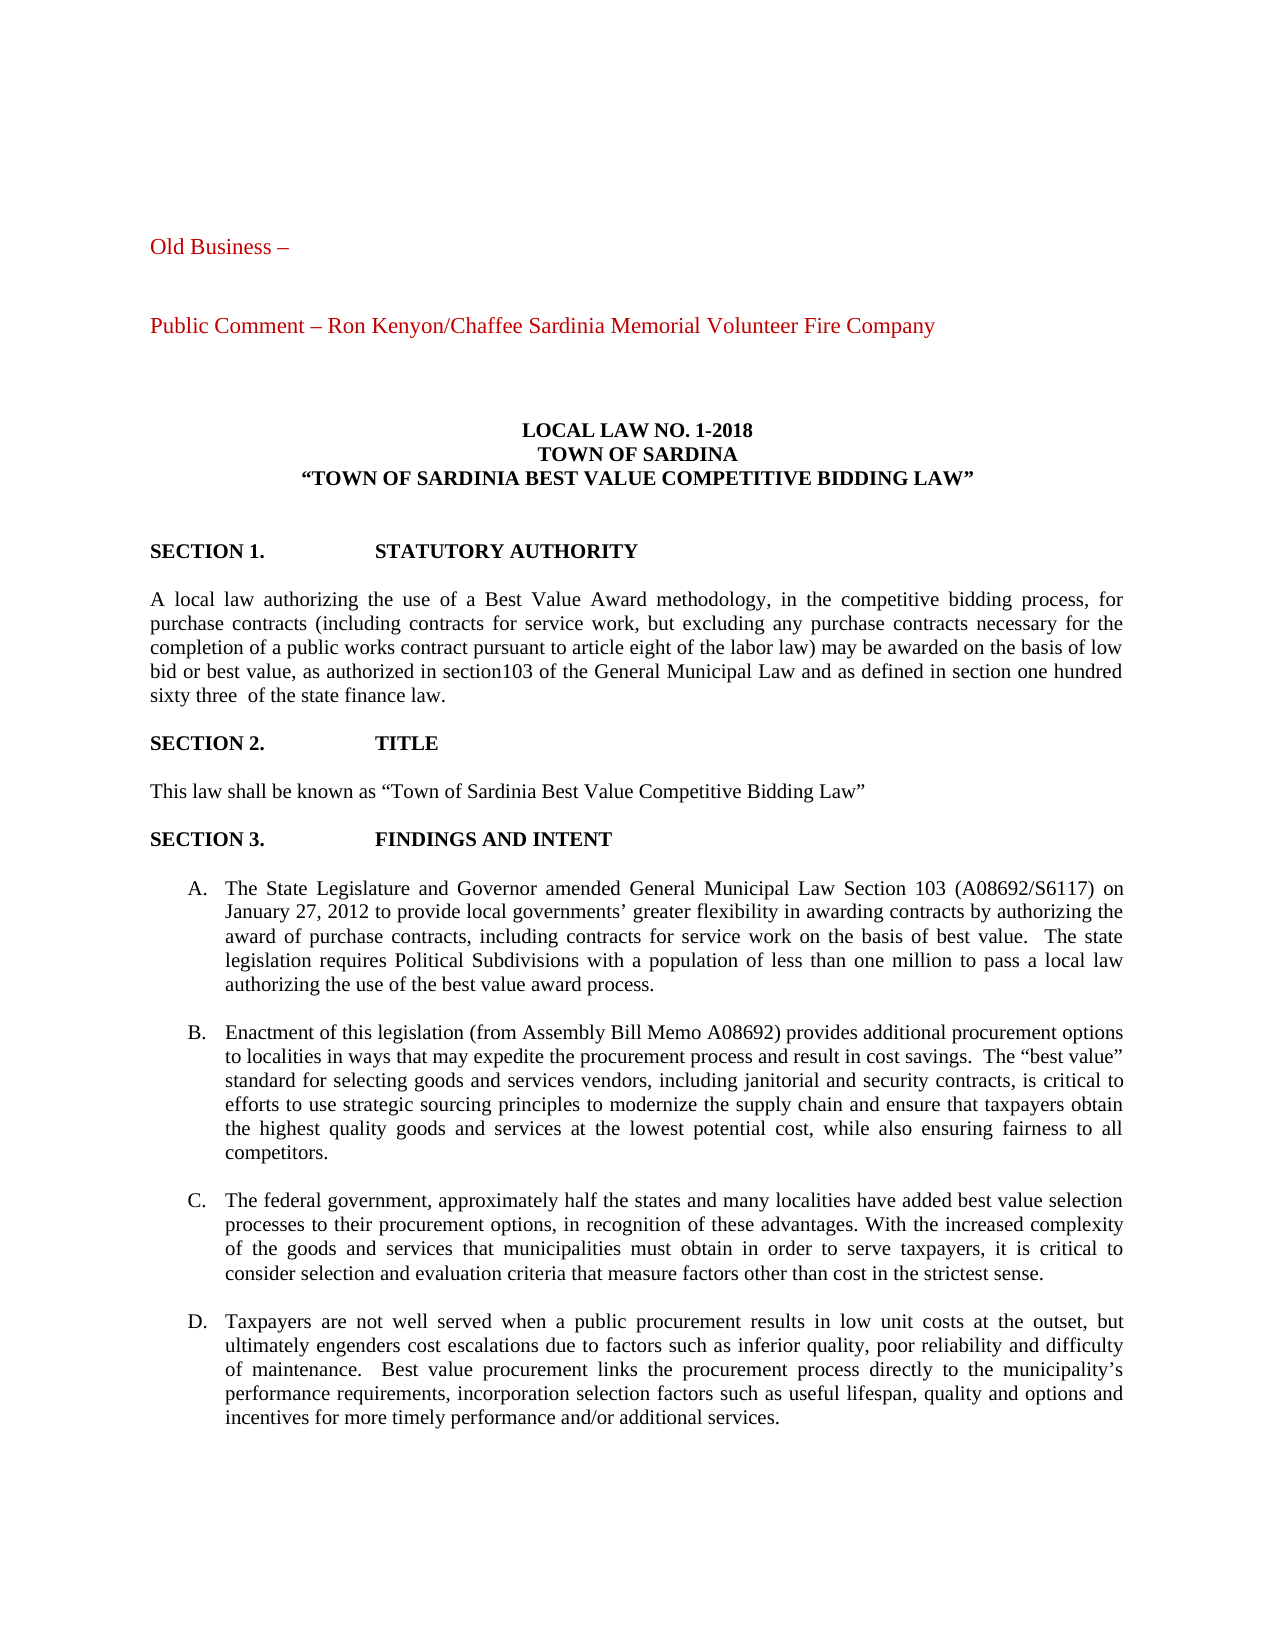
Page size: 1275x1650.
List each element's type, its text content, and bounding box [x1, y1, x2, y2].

text A local law authorizing the use of a Best Value Award methodology, in the competitive bidding process, for purchase contracts (including contracts for service work, but excluding any purchase contracts necessary for the completion of a public works contract pursuant to article eight of the labor law) may be awarded on the basis of low bid or best value, as authorized in section103 of the General Municipal Law and as defined in section one hundred sixty three of the state finance law. [150, 587, 1125, 707]
text LOCAL LAW NO. 1-2018 [150, 417, 1125, 442]
list The federal government, approximately half the states and many localities have added best value selection processes to their procurement options, in recognition of these advantages. With the increased complexity of the goods and services that municipalities must obtain in order to serve taxpayers, it is critical to consider selection and evaluation criteria that measure factors other than cost in the strictest sense. [187, 1188, 1125, 1284]
text “TOWN OF SARDINIA BEST VALUE COMPETITIVE BIDDING LAW” [150, 466, 1125, 490]
text SECTION 2. TITLE [150, 731, 1125, 755]
list The State Legislature and Governor amended General Municipal Law Section 103 (A08692/S6117) on January 27, 2012 to provide local governments’ greater flexibility in awarding contracts by authorizing the award of purchase contracts, including contracts for service work on the basis of best value. The state legislation requires Political Subdivisions with a population of less than one million to pass a local law authorizing the use of the best value award process. [187, 875, 1125, 996]
list Taxpayers are not well served when a public procurement results in low unit costs at the outset, but ultimately engenders cost escalations due to factors such as inferior quality, poor reliability and difficulty of maintenance. Best value procurement links the procurement process directly to the municipality’s performance requirements, incorporation selection factors such as useful lifespan, quality and options and incentives for more timely performance and/or additional services. [187, 1308, 1125, 1429]
text Public Comment – Ron Kenyon/Chaffee Sardinia Memorial Volunteer Fire Company [150, 312, 1125, 338]
text SECTION 1. STATUTORY AUTHORITY [150, 538, 1125, 563]
text SECTION 3. FINDINGS AND INTENT [150, 827, 1125, 851]
list Enactment of this legislation (from Assembly Bill Memo A08692) provides additional procurement options to localities in ways that may expedite the procurement process and result in cost savings. The “best value” standard for selecting goods and services vendors, including janitorial and security contracts, is critical to efforts to use strategic sourcing principles to modernize the supply chain and ensure that taxpayers obtain the highest quality goods and services at the lowest potential cost, while also ensuring fairness to all competitors. [187, 1020, 1125, 1164]
text Old Business – [150, 233, 1125, 259]
text TOWN OF SARDINA [150, 442, 1125, 466]
text This law shall be known as “Town of Sardinia Best Value Competitive Bidding Law” [150, 779, 1125, 803]
